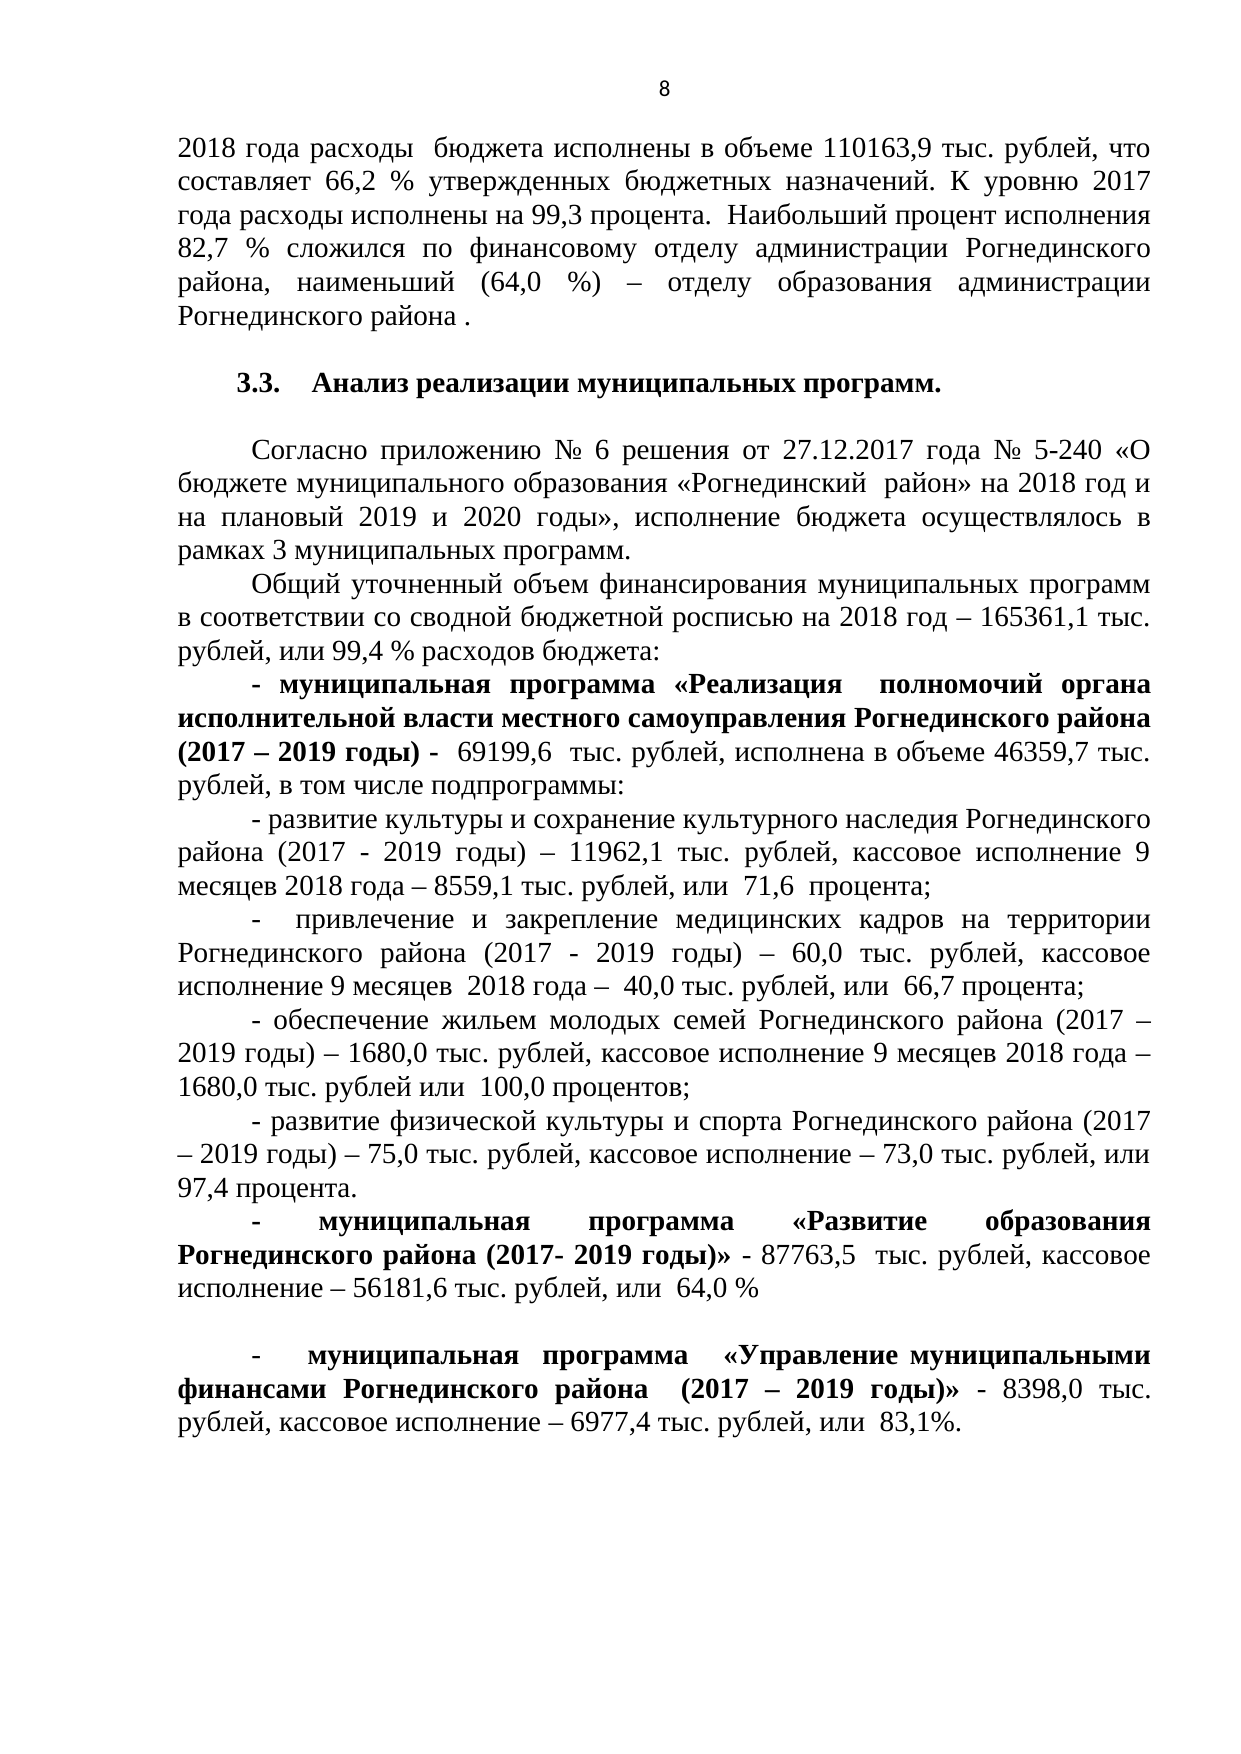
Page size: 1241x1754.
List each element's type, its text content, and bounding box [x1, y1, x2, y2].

list Анализ реализации муниципальных программ. [236, 365, 1152, 398]
text - привлечение и закрепление медицинских кадров на территории Рогнединского района (2017 - 2019 годы) – 60,0 тыс. рублей, кассовое исполнение 9 месяцев 2018 года – 40,0 тыс. рублей, или 66,7 процента; [177, 901, 1152, 1002]
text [177, 130, 1152, 331]
text - обеспечение жильем молодых семей Рогнединского района (2017 – 2019 годы) – 1680,0 тыс. рублей, кассовое исполнение 9 месяцев 2018 года – 1680,0 тыс. рублей или 100,0 процентов; [177, 1002, 1152, 1103]
text - муниципальная программа «Развитие образования Рогнединского района (2017- 2019 годы)» - 87763,5 тыс. рублей, кассовое исполнение – 56181,6 тыс. рублей, или 64,0 % [177, 1203, 1152, 1304]
text Общий уточненный объем финансирования муниципальных программ в соответствии со сводной бюджетной росписью на 2018 год – 165361,1 тыс. рублей, или 99,4 % расходов бюджета: [177, 566, 1152, 667]
text - муниципальная программа «Реализация полномочий органа исполнительной власти местного самоуправления Рогнединского района (2017 – 2019 годы) - 69199,6 тыс. рублей, исполнена в объеме 46359,7 тыс. рублей, в том числе подпрограммы: [177, 667, 1152, 801]
text - развитие физической культуры и спорта Рогнединского района (2017 – 2019 годы) – 75,0 тыс. рублей, кассовое исполнение – 73,0 тыс. рублей, или 97,4 процента. [177, 1103, 1152, 1203]
text - развитие культуры и сохранение культурного наследия Рогнединского района (2017 - 2019 годы) – 11962,1 тыс. рублей, кассовое исполнение 9 месяцев 2018 года – 8559,1 тыс. рублей, или 71,6 процента; [177, 801, 1152, 901]
text Согласно приложению № 6 решения от 27.12.2017 года № 5-240 «О бюджете муниципального образования «Рогнединский район» на 2018 год и на плановый 2019 и 2020 годы», исполнение бюджета осуществлялось в рамках 3 муниципальных программ. [177, 432, 1152, 566]
text - муниципальная программа «Управление муниципальными финансами Рогнединского района (2017 – 2019 годы)» - 8398,0 тыс. рублей, кассовое исполнение – 6977,4 тыс. рублей, или 83,1%. [177, 1337, 1152, 1438]
